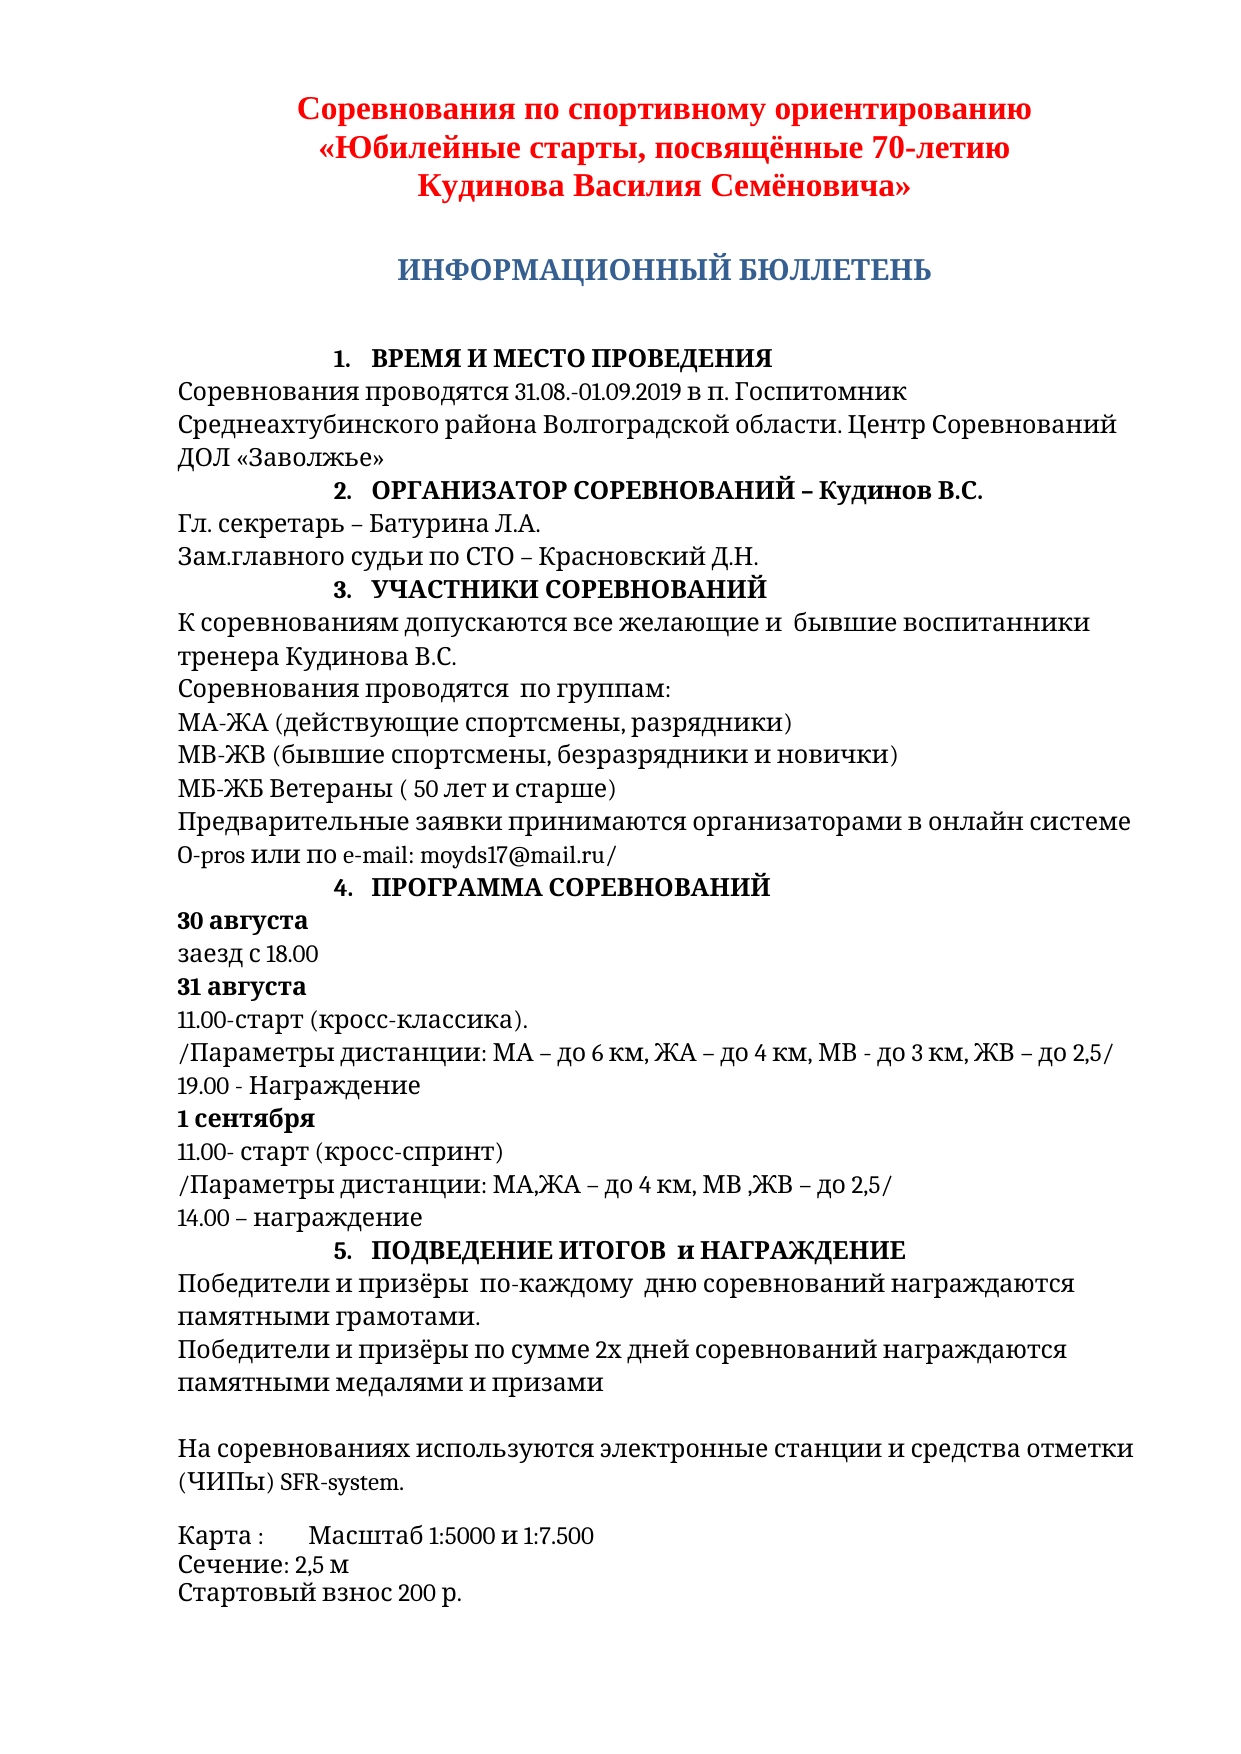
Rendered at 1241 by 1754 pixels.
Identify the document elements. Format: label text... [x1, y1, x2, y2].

list ПРОГРАММА СОРЕВНОВАНИЙ [333, 873, 1152, 902]
list 11.00- старт (кросс-спринт) [177, 1138, 1152, 1166]
list /Параметры дистанции: МА,ЖА – до 4 км, МВ ,ЖВ – до 2,5/ [177, 1171, 1152, 1199]
list Победители и призёры по-каждому дню соревнований награждаются памятными грамотами. [177, 1270, 1152, 1332]
list 31 августа [177, 973, 1152, 1001]
list На соревнованиях используются электронные станции и средства отметки (ЧИПы) SFR-system. [177, 1435, 1152, 1497]
text «Юбилейные старты, посвящённые 70-летию [177, 127, 1152, 165]
text Стартовый взнос 200 р. [177, 1579, 1152, 1608]
list Соревнования проводятся по группам: [177, 675, 1152, 704]
list Соревнования проводятся 31.08.-01.09.2019 в п. Госпитомник Среднеахтубинского района Волгоградской области. Центр Соревнований ДОЛ «Заволжье» [177, 378, 1152, 473]
list МБ-ЖБ Ветераны ( 50 лет и старше) [177, 774, 1152, 803]
list 19.00 - Награждение [177, 1072, 1152, 1100]
list ОРГАНИЗАТОР СОРЕВНОВАНИЙ – Кудинов В.С. [333, 477, 1152, 506]
list 14.00 – награждение [177, 1204, 1152, 1232]
list Предварительные заявки принимаются организаторами в онлайн системе O-pros или по e-mail: moyds17@mail.ru/ [177, 807, 1152, 869]
subtitle ИНФОРМАЦИОННЫЙ БЮЛЛЕТЕНЬ [177, 254, 1152, 287]
list 1 сентября [177, 1105, 1152, 1133]
list Гл. секретарь – Батурина Л.А. [177, 510, 1152, 539]
list 30 августа [177, 907, 1152, 935]
list /Параметры дистанции: МА – до 6 км, ЖА – до 4 км, МВ - до 3 км, ЖВ – до 2,5/ [177, 1039, 1152, 1067]
text Кудинова Василия Семёновича» [177, 165, 1152, 204]
list ВРЕМЯ И МЕСТО ПРОВЕДЕНИЯ [333, 345, 1152, 374]
list Победители и призёры по сумме 2х дней соревнований награждаются памятными медалями и призами [177, 1336, 1152, 1398]
list 11.00-старт (кросс-классика). [177, 1006, 1152, 1034]
list МВ-ЖВ (бывшие спортсмены, безразрядники и новички) [177, 741, 1152, 770]
text Соревнования по спортивному ориентированию [177, 89, 1152, 127]
list ПОДВЕДЕНИЕ ИТОГОВ и НАГРАЖДЕНИЕ [333, 1237, 1152, 1266]
list МА-ЖА (действующие спортсмены, разрядники) [177, 708, 1152, 737]
list К соревнованиям допускаются все желающие и бывшие воспитанники тренера Кудинова В.С. [177, 609, 1152, 671]
list УЧАСТНИКИ СОРЕВНОВАНИЙ [333, 576, 1152, 605]
text Сечение: 2,5 м [177, 1551, 1152, 1579]
list заезд с 18.00 [177, 939, 1152, 968]
list Зам.главного судьи по СТО – Красновский Д.Н. [177, 543, 1152, 572]
text Карта : Масштаб 1:5000 и 1:7.500 [177, 1522, 1152, 1551]
